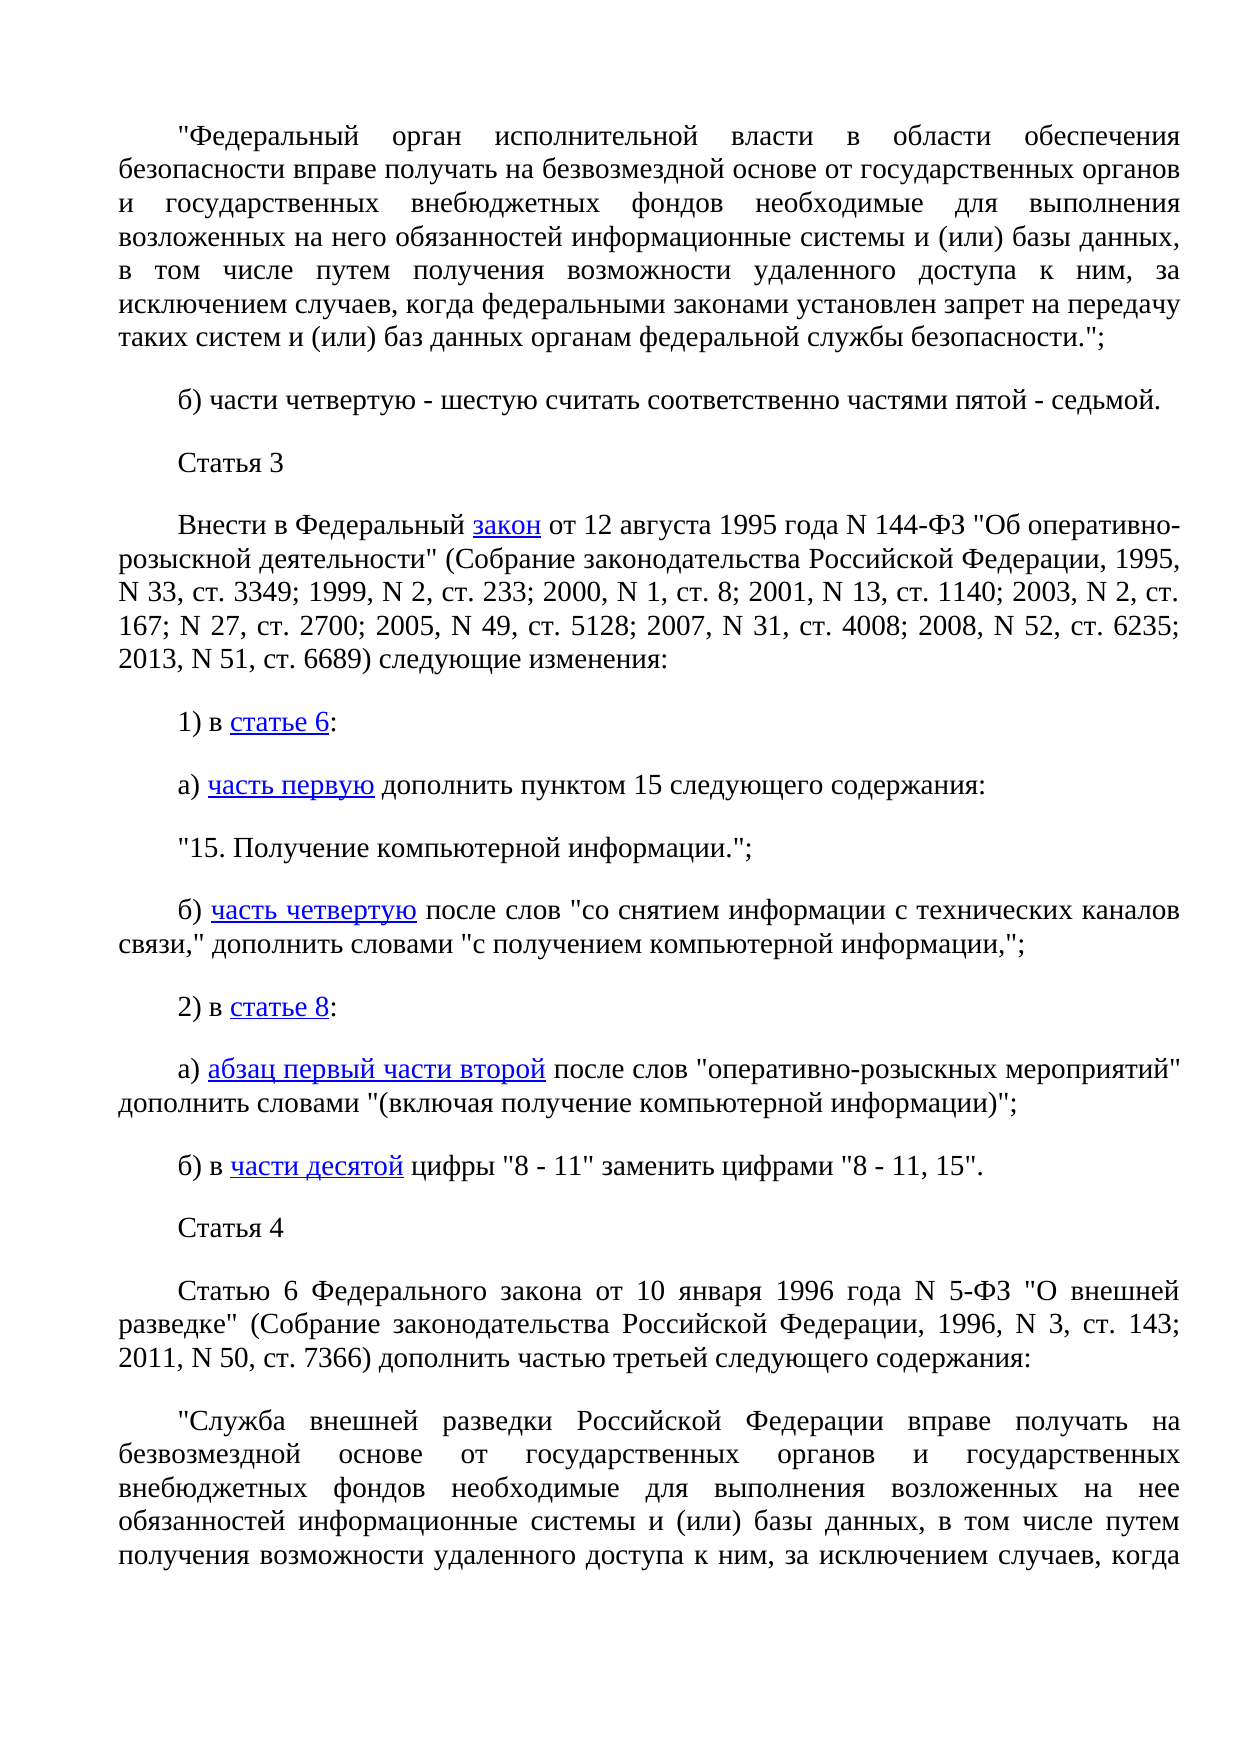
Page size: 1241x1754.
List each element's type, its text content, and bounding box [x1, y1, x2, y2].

text б) в части десятой цифры "8 - 11" заменить цифрами "8 - 11, 15". [118, 1148, 1181, 1181]
text Статья 4 [118, 1210, 1181, 1244]
text б) часть четвертую после слов "со снятием информации с технических каналов связи," дополнить словами "с получением компьютерной информации,"; [118, 892, 1181, 959]
text Статья 3 [118, 445, 1181, 478]
text б) части четвертую - шестую считать соответственно частями пятой - седьмой. [118, 382, 1181, 416]
text "Федеральный орган исполнительной власти в области обеспечения безопасности вправе получать на безвозмездной основе от государственных органов и государственных внебюджетных фондов необходимые для выполнения возложенных на него обязанностей информационные системы и (или) базы данных, в том числе путем получения возможности удаленного доступа к ним, за исключением случаев, когда федеральными законами установлен запрет на передачу таких систем и (или) баз данных органам федеральной службы безопасности."; [118, 118, 1181, 353]
text "15. Получение компьютерной информации."; [118, 830, 1181, 863]
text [118, 1403, 1181, 1571]
text 2) в статье 8: [118, 989, 1181, 1022]
text 1) в статье 6: [118, 704, 1181, 738]
text а) часть первую дополнить пунктом 15 следующего содержания: [118, 767, 1181, 801]
text а) абзац первый части второй после слов "оперативно-розыскных мероприятий" дополнить словами "(включая получение компьютерной информации)"; [118, 1051, 1181, 1118]
text Внести в Федеральный закон от 12 августа 1995 года N 144-ФЗ "Об оперативно-розыскной деятельности" (Собрание законодательства Российской Федерации, 1995, N 33, ст. 3349; 1999, N 2, ст. 233; 2000, N 1, ст. 8; 2001, N 13, ст. 1140; 2003, N 2, ст. 167; N 27, ст. 2700; 2005, N 49, ст. 5128; 2007, N 31, ст. 4008; 2008, N 52, ст. 6235; 2013, N 51, ст. 6689) следующие изменения: [118, 507, 1181, 675]
text Статью 6 Федерального закона от 10 января 1996 года N 5-ФЗ "О внешней разведке" (Собрание законодательства Российской Федерации, 1996, N 3, ст. 143; 2011, N 50, ст. 7366) дополнить частью третьей следующего содержания: [118, 1273, 1181, 1374]
